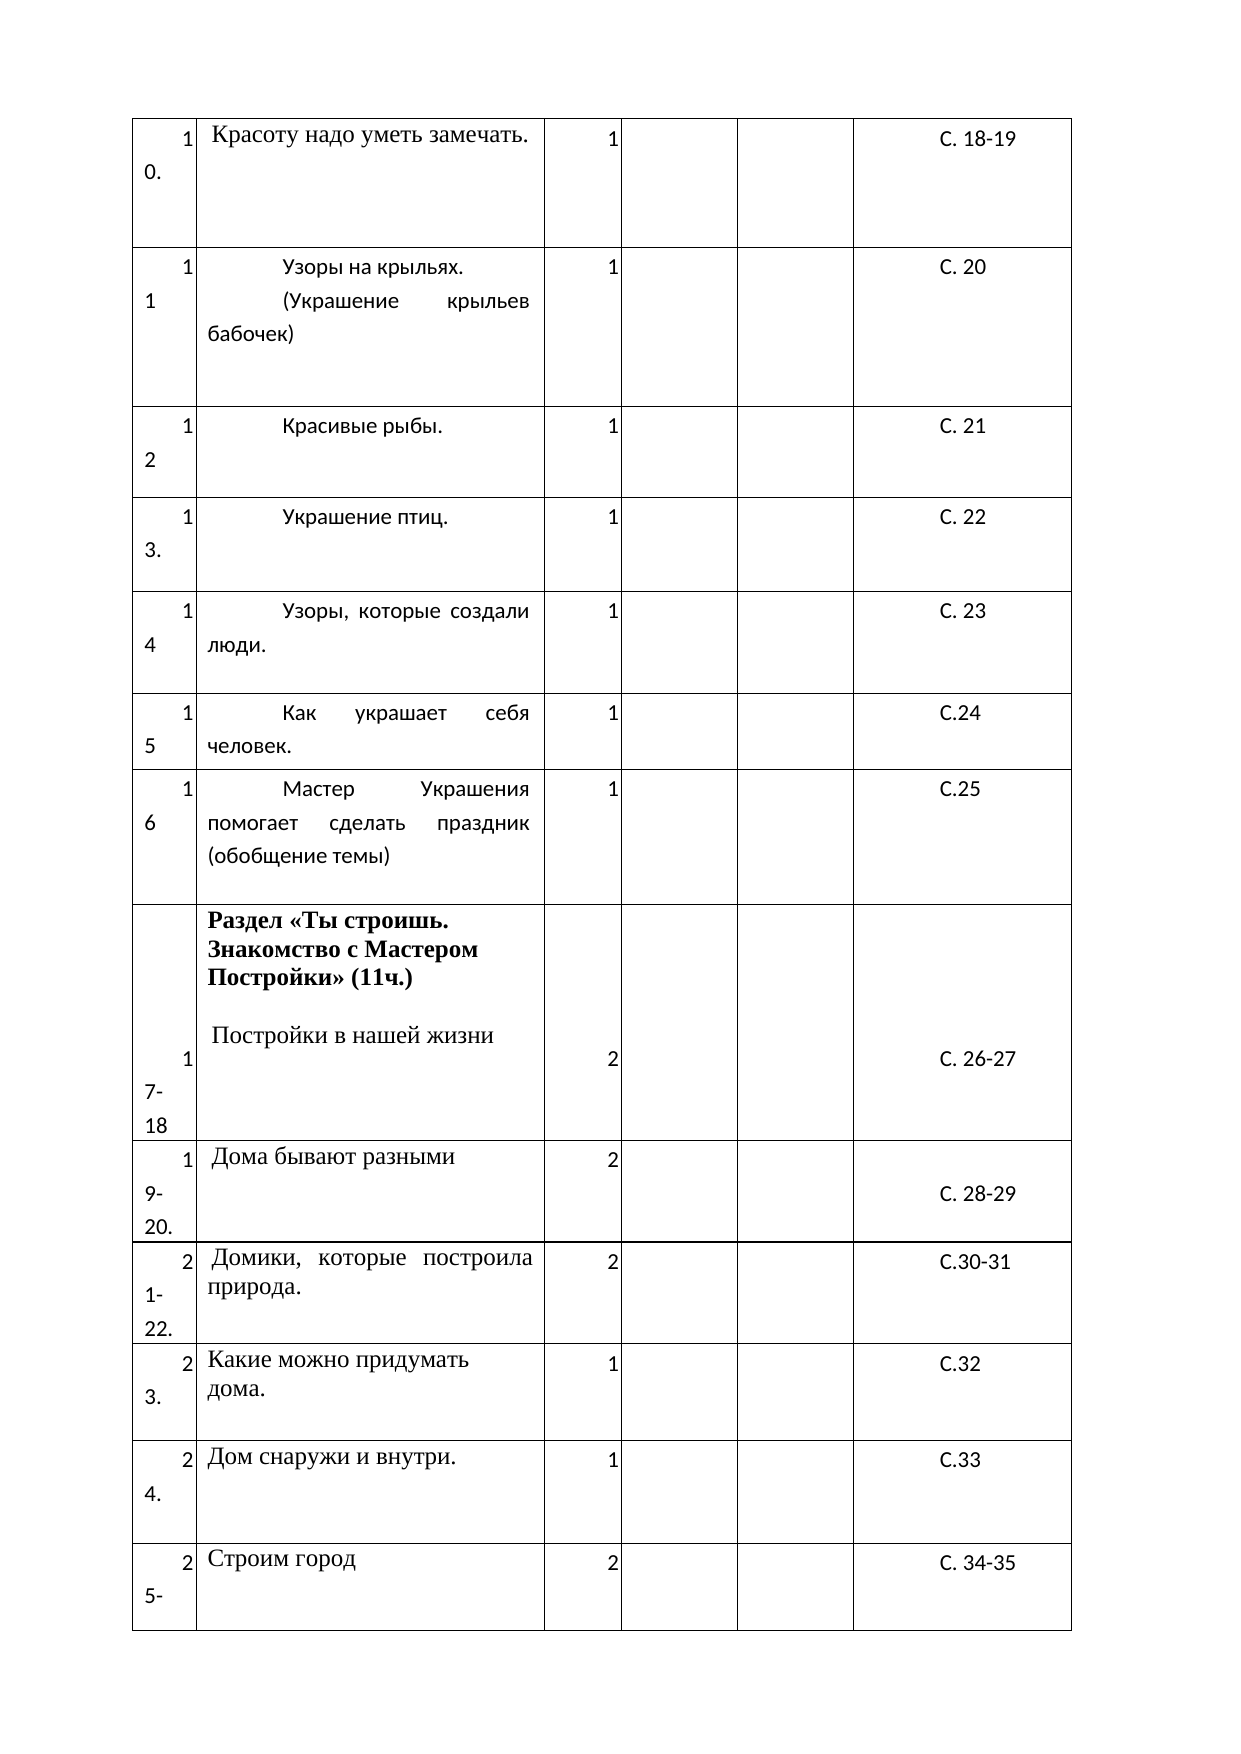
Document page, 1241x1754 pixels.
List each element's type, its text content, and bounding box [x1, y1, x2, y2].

table_cell Узоры на крыльях. (Украшение крыльев бабочек) [197, 248, 544, 406]
table_cell Раздел «Ты строишь. Знакомство с Мастером Постройки» (11ч.) Постройки в нашей жизни [197, 905, 544, 1140]
table_cell [738, 770, 853, 904]
table_cell [622, 905, 737, 1140]
table_cell С.33 [854, 1441, 1071, 1542]
table_cell Какие можно придумать дома. [197, 1344, 544, 1440]
table_cell [622, 1243, 737, 1343]
table_cell 2 [545, 1243, 621, 1343]
table_cell 1 [545, 770, 621, 904]
table_cell 17-18 [133, 905, 196, 1140]
table_cell Узоры, которые создали люди. [197, 592, 544, 692]
table_cell [622, 248, 737, 406]
table_cell 1 [545, 248, 621, 406]
table_cell [622, 1344, 737, 1440]
table_cell 1 [545, 592, 621, 692]
table_cell 1 [545, 1441, 621, 1542]
table_cell [622, 1544, 737, 1630]
table_cell [738, 248, 853, 406]
table_cell [738, 1441, 853, 1542]
table_cell 13. [133, 498, 196, 591]
table_cell С. 23 [854, 592, 1071, 692]
table_cell [622, 119, 737, 247]
table_cell Красоту надо уметь замечать. [197, 119, 544, 247]
table_cell 10. [133, 119, 196, 247]
table_cell С. 28-29 [854, 1141, 1071, 1241]
table_cell С. 20 [854, 248, 1071, 406]
table_cell Украшение птиц. [197, 498, 544, 591]
table_cell Дома бывают разными [197, 1141, 544, 1241]
table_cell [622, 498, 737, 591]
table_cell [622, 770, 737, 904]
table_cell 12 [133, 407, 196, 497]
table_cell [738, 407, 853, 497]
table_cell С.30-31 [854, 1243, 1071, 1343]
table_cell С. 21 [854, 407, 1071, 497]
table_cell [738, 498, 853, 591]
table_cell [738, 119, 853, 247]
table_cell [622, 1141, 737, 1241]
table_cell 15 [133, 694, 196, 769]
table_cell 2 [545, 1141, 621, 1241]
table_cell [738, 1344, 853, 1440]
table_cell Дом снаружи и внутри. [197, 1441, 544, 1542]
table_cell 1 [545, 694, 621, 769]
table_cell С. 18-19 [854, 119, 1071, 247]
table_cell С. 26-27 [854, 905, 1071, 1140]
table_cell 1 [545, 1344, 621, 1440]
table_cell [738, 694, 853, 769]
table_cell [738, 1243, 853, 1343]
table_cell 11 [133, 248, 196, 406]
table_cell [738, 1141, 853, 1241]
table_cell [738, 905, 853, 1140]
table_cell Красивые рыбы. [197, 407, 544, 497]
table_cell 1 [545, 498, 621, 591]
table_cell [622, 694, 737, 769]
table_cell 1 [545, 407, 621, 497]
table_cell 23. [133, 1344, 196, 1440]
table_cell Строим город [197, 1544, 544, 1630]
table_cell Домики, которые построила природа. [197, 1243, 544, 1343]
table_cell Мастер Украшения помогает сделать праздник (обобщение темы) [197, 770, 544, 904]
table_cell 1 [545, 119, 621, 247]
table_cell 25-26. [133, 1544, 196, 1630]
table_cell С. 22 [854, 498, 1071, 591]
table_cell 2 [545, 905, 621, 1140]
table_cell [738, 592, 853, 692]
table_cell 21-22. [133, 1243, 196, 1343]
table_cell Как украшает себя человек. [197, 694, 544, 769]
table_cell [738, 1544, 853, 1630]
table_cell С. 34-35 [854, 1544, 1071, 1630]
table_cell 19-20. [133, 1141, 196, 1241]
table_cell 2 [545, 1544, 621, 1630]
table_cell С.24 [854, 694, 1071, 769]
table_cell [622, 592, 737, 692]
table_cell 24. [133, 1441, 196, 1542]
table_cell С.32 [854, 1344, 1071, 1440]
table_cell С.25 [854, 770, 1071, 904]
table_cell [622, 407, 737, 497]
table_cell 14 [133, 592, 196, 692]
table_cell 16 [133, 770, 196, 904]
table_cell [622, 1441, 737, 1542]
